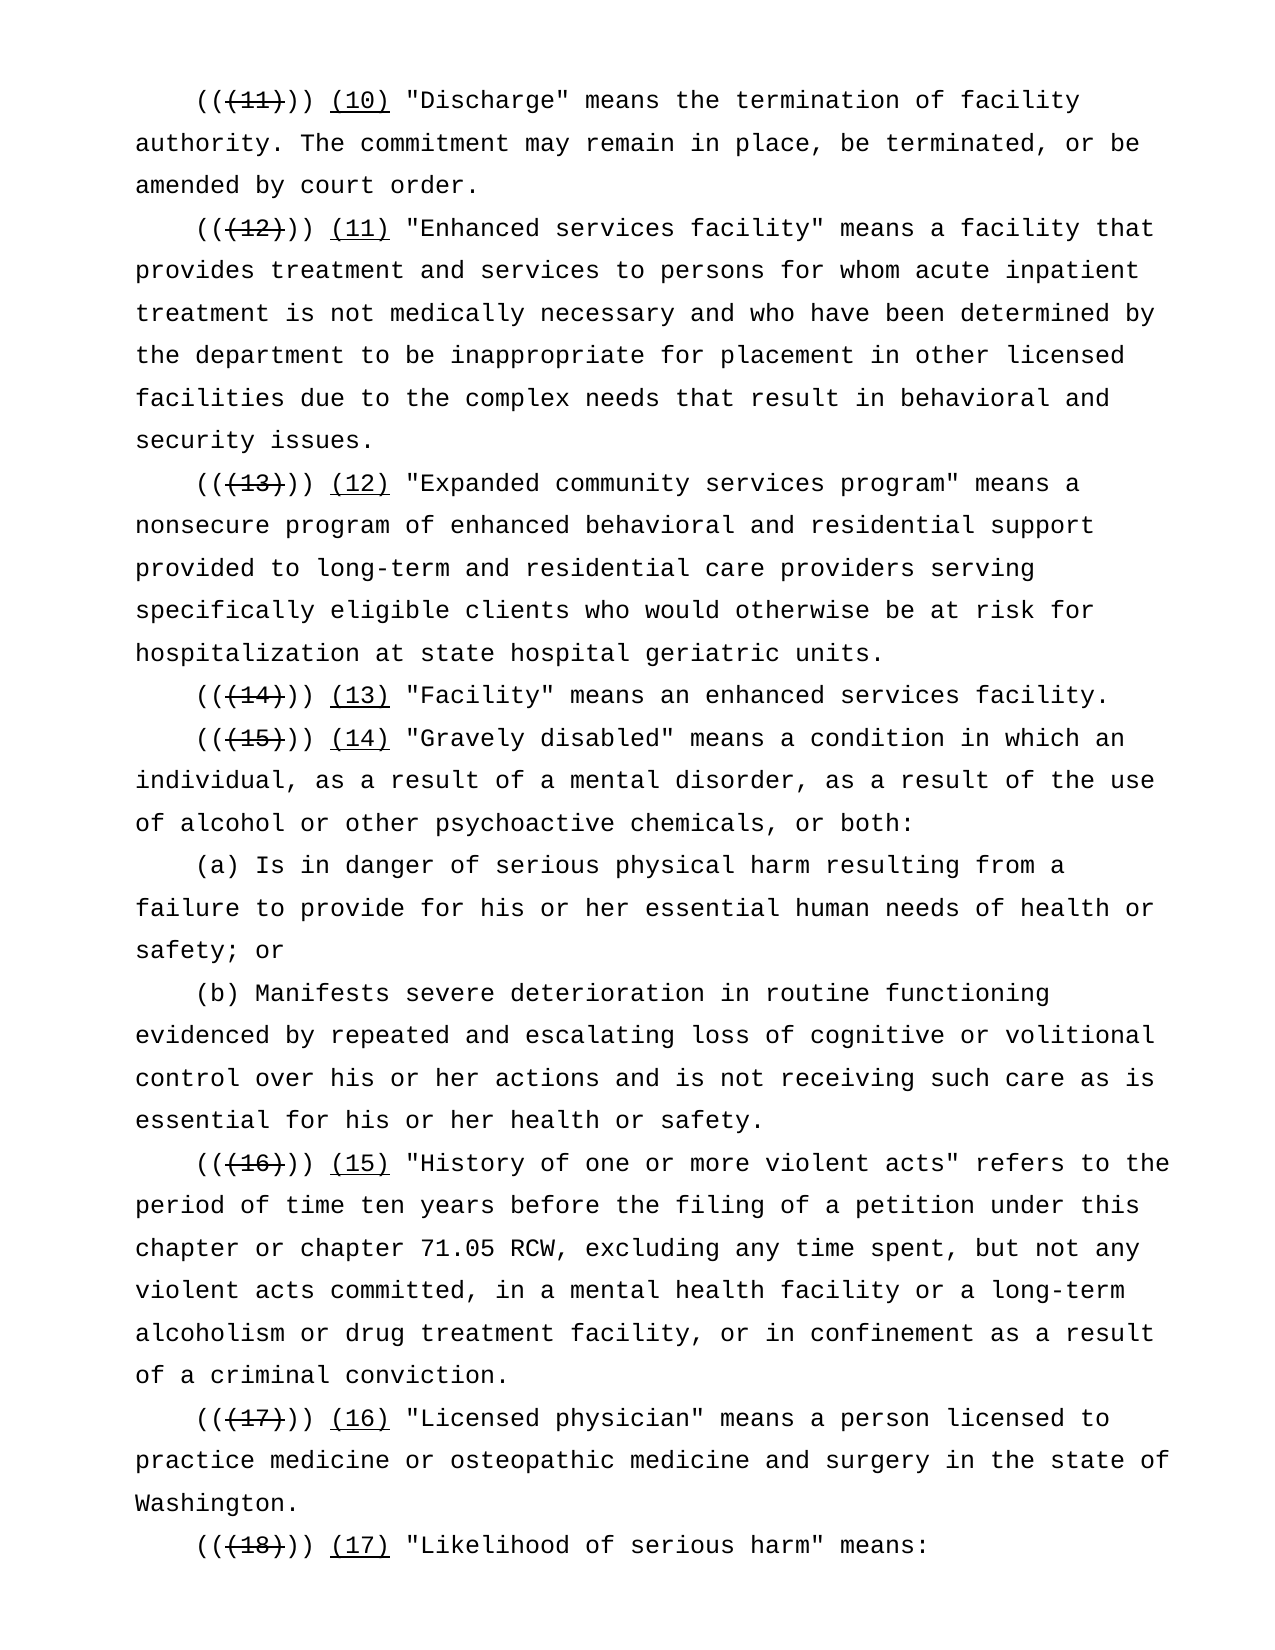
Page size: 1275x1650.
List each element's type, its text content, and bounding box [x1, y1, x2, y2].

text (b) Manifests severe deterioration in routine functioning evidenced by repeated and escalating loss of cognitive or volitional control over his or her actions and is not receiving such care as is essential for his or her health or safety. [135, 967, 1170, 1137]
text (((12))) (11) "Enhanced services facility" means a facility that provides treatment and services to persons for whom acute inpatient treatment is not medically necessary and who have been determined by the department to be inappropriate for placement in other licensed facilities due to the complex needs that result in behavioral and security issues. [135, 202, 1170, 457]
text (((16))) (15) "History of one or more violent acts" refers to the period of time ten years before the filing of a petition under this chapter or chapter 71.05 RCW, excluding any time spent, but not any violent acts committed, in a mental health facility or a long-term alcoholism or drug treatment facility, or in confinement as a result of a criminal conviction. [135, 1137, 1170, 1392]
text (((14))) (13) "Facility" means an enhanced services facility. [135, 670, 1170, 712]
text (((17))) (16) "Licensed physician" means a person licensed to practice medicine or osteopathic medicine and surgery in the state of Washington. [135, 1392, 1170, 1520]
text (((15))) (14) "Gravely disabled" means a condition in which an individual, as a result of a mental disorder, as a result of the use of alcohol or other psychoactive chemicals, or both: [135, 712, 1170, 840]
text (((13))) (12) "Expanded community services program" means a nonsecure program of enhanced behavioral and residential support provided to long-term and residential care providers serving specifically eligible clients who would otherwise be at risk for hospitalization at state hospital geriatric units. [135, 457, 1170, 670]
text (((11))) (10) "Discharge" means the termination of facility authority. The commitment may remain in place, be terminated, or be amended by court order. [135, 75, 1170, 202]
text (((18))) (17) "Likelihood of serious harm" means: [135, 1520, 1170, 1562]
text (a) Is in danger of serious physical harm resulting from a failure to provide for his or her essential human needs of health or safety; or [135, 840, 1170, 967]
